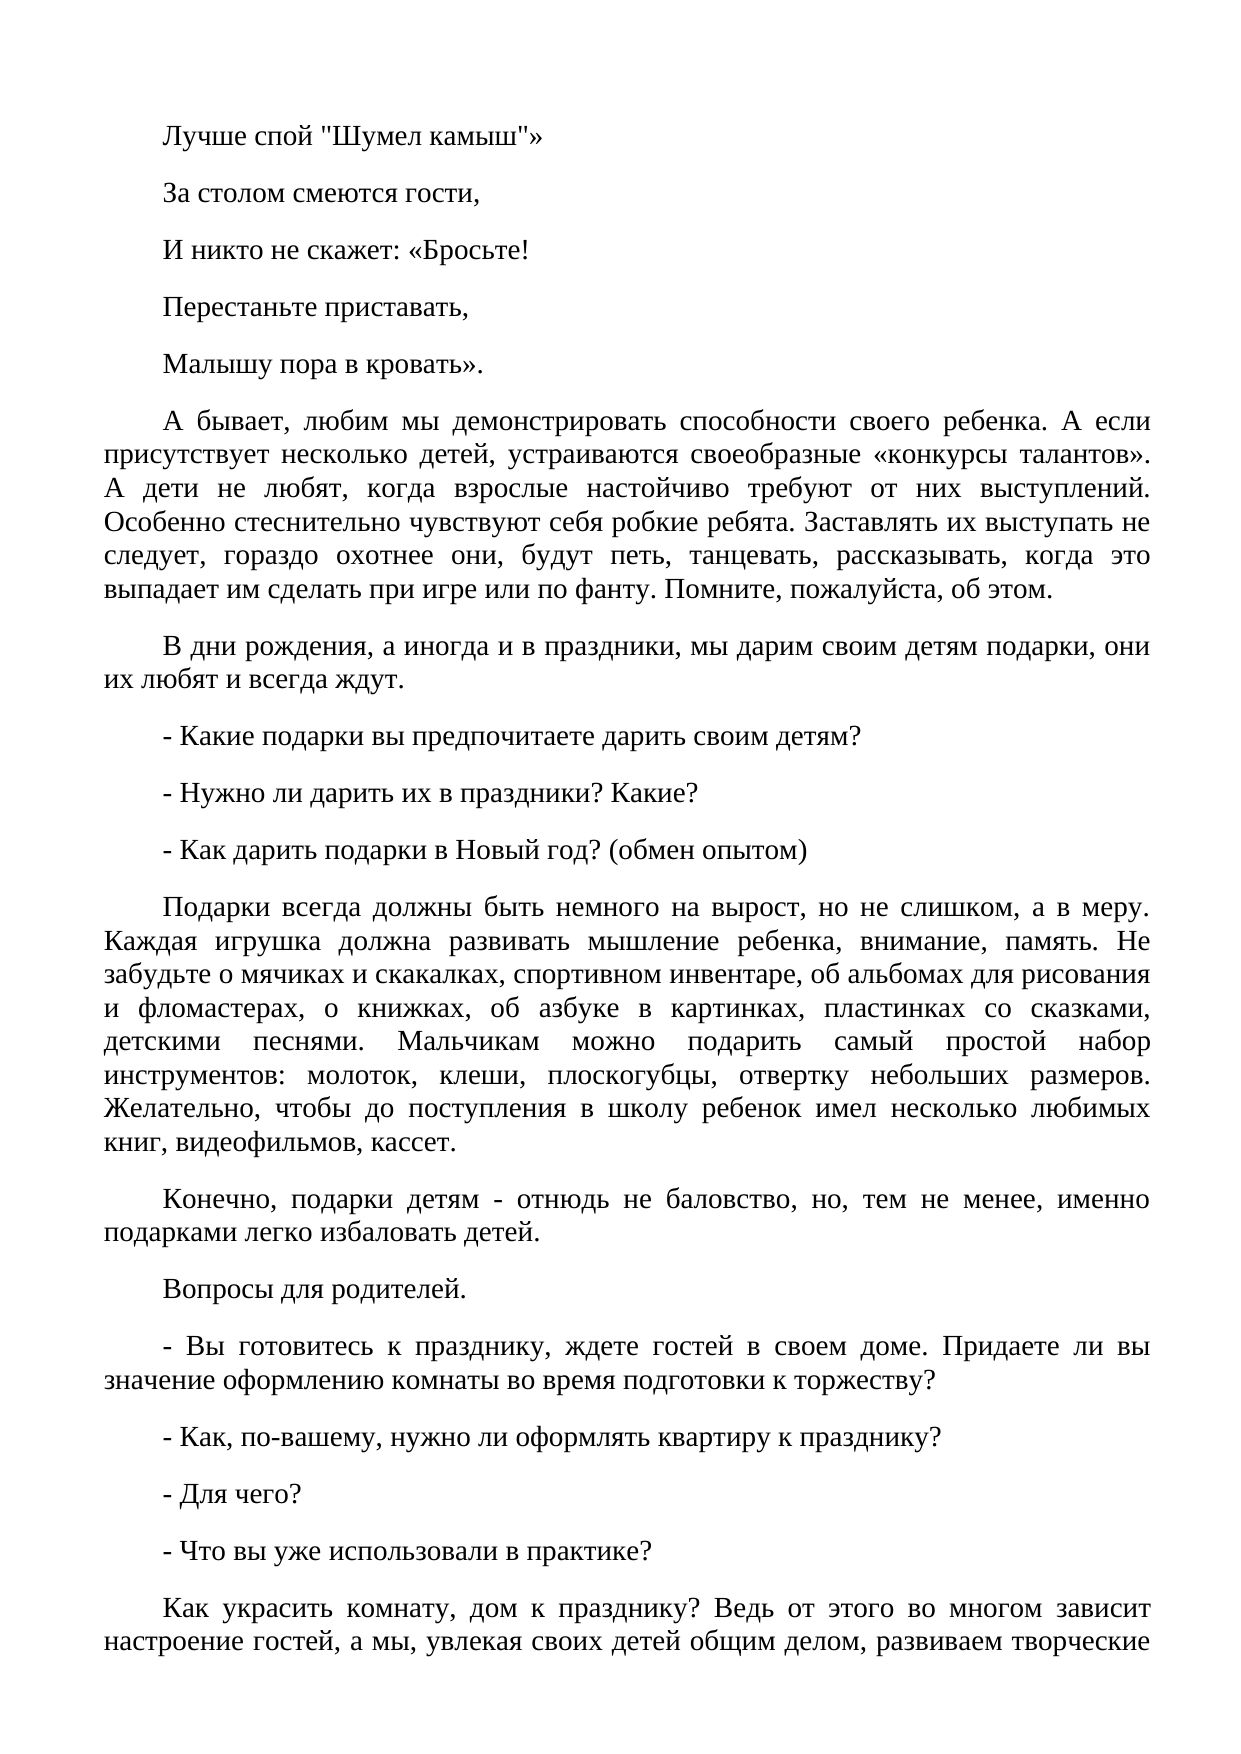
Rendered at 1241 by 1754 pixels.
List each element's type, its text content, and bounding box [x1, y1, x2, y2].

text - Как дарить подарки в Новый год? (обмен опытом) [103, 832, 1152, 866]
text И никто не скажет: «Бросьте! [103, 232, 1152, 266]
text - Как, по-вашему, нужно ли оформлять квартиру к празднику? [103, 1419, 1152, 1452]
text - Вы готовитесь к празднику, ждете гостей в своем доме. Придаете ли вы значение оформлению комнаты во время подготовки к торжеству? [103, 1328, 1152, 1396]
text - Нужно ли дарить их в праздники? Какие? [103, 775, 1152, 809]
text Подарки всегда должны быть немного на вырост, но не слишком, а в меру. Каждая игрушка должна развивать мышление ребенка, внимание, память. Не забудьте о мячиках и скакалках, спортивном инвентаре, об альбомах для рисования и фломастерах, о книжках, об азбуке в картинках, пластинках со сказками, детскими песнями. Мальчикам можно подарить самый простой набор инструментов: молоток, клеши, плоскогубцы, отвертку небольших размеров. Желательно, чтобы до поступления в школу ребенок имел несколько любимых книг, видеофильмов, кассет. [103, 889, 1152, 1157]
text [103, 1590, 1152, 1657]
text Лучше спой "Шумел камыш"» [103, 118, 1152, 152]
text - Для чего? [103, 1476, 1152, 1509]
text А бывает, любим мы демонстрировать способности своего ребенка. А если присутствует несколько детей, устраиваются своеобразные «конкурсы талантов». А дети не любят, когда взрослые настойчиво требуют от них выступлений. Особенно стеснительно чувствуют себя робкие ребята. Заставлять их выступать не следует, гораздо охотнее они, будут петь, танцевать, рассказывать, когда это выпадает им сделать при игре или по фанту. Помните, пожалуйста, об этом. [103, 403, 1152, 604]
text Перестаньте приставать, [103, 289, 1152, 323]
text За столом смеются гости, [103, 175, 1152, 209]
text - Какие подарки вы предпочитаете дарить своим детям? [103, 718, 1152, 752]
text В дни рождения, а иногда и в праздники, мы дарим своим детям подарки, они их любят и всегда ждут. [103, 628, 1152, 695]
text Вопросы для родителей. [103, 1271, 1152, 1305]
text - Что вы уже использовали в практике? [103, 1533, 1152, 1566]
text Малышу пора в кровать». [103, 346, 1152, 379]
text Конечно, подарки детям - отнюдь не баловство, но, тем не менее, именно подарками легко избаловать детей. [103, 1181, 1152, 1248]
